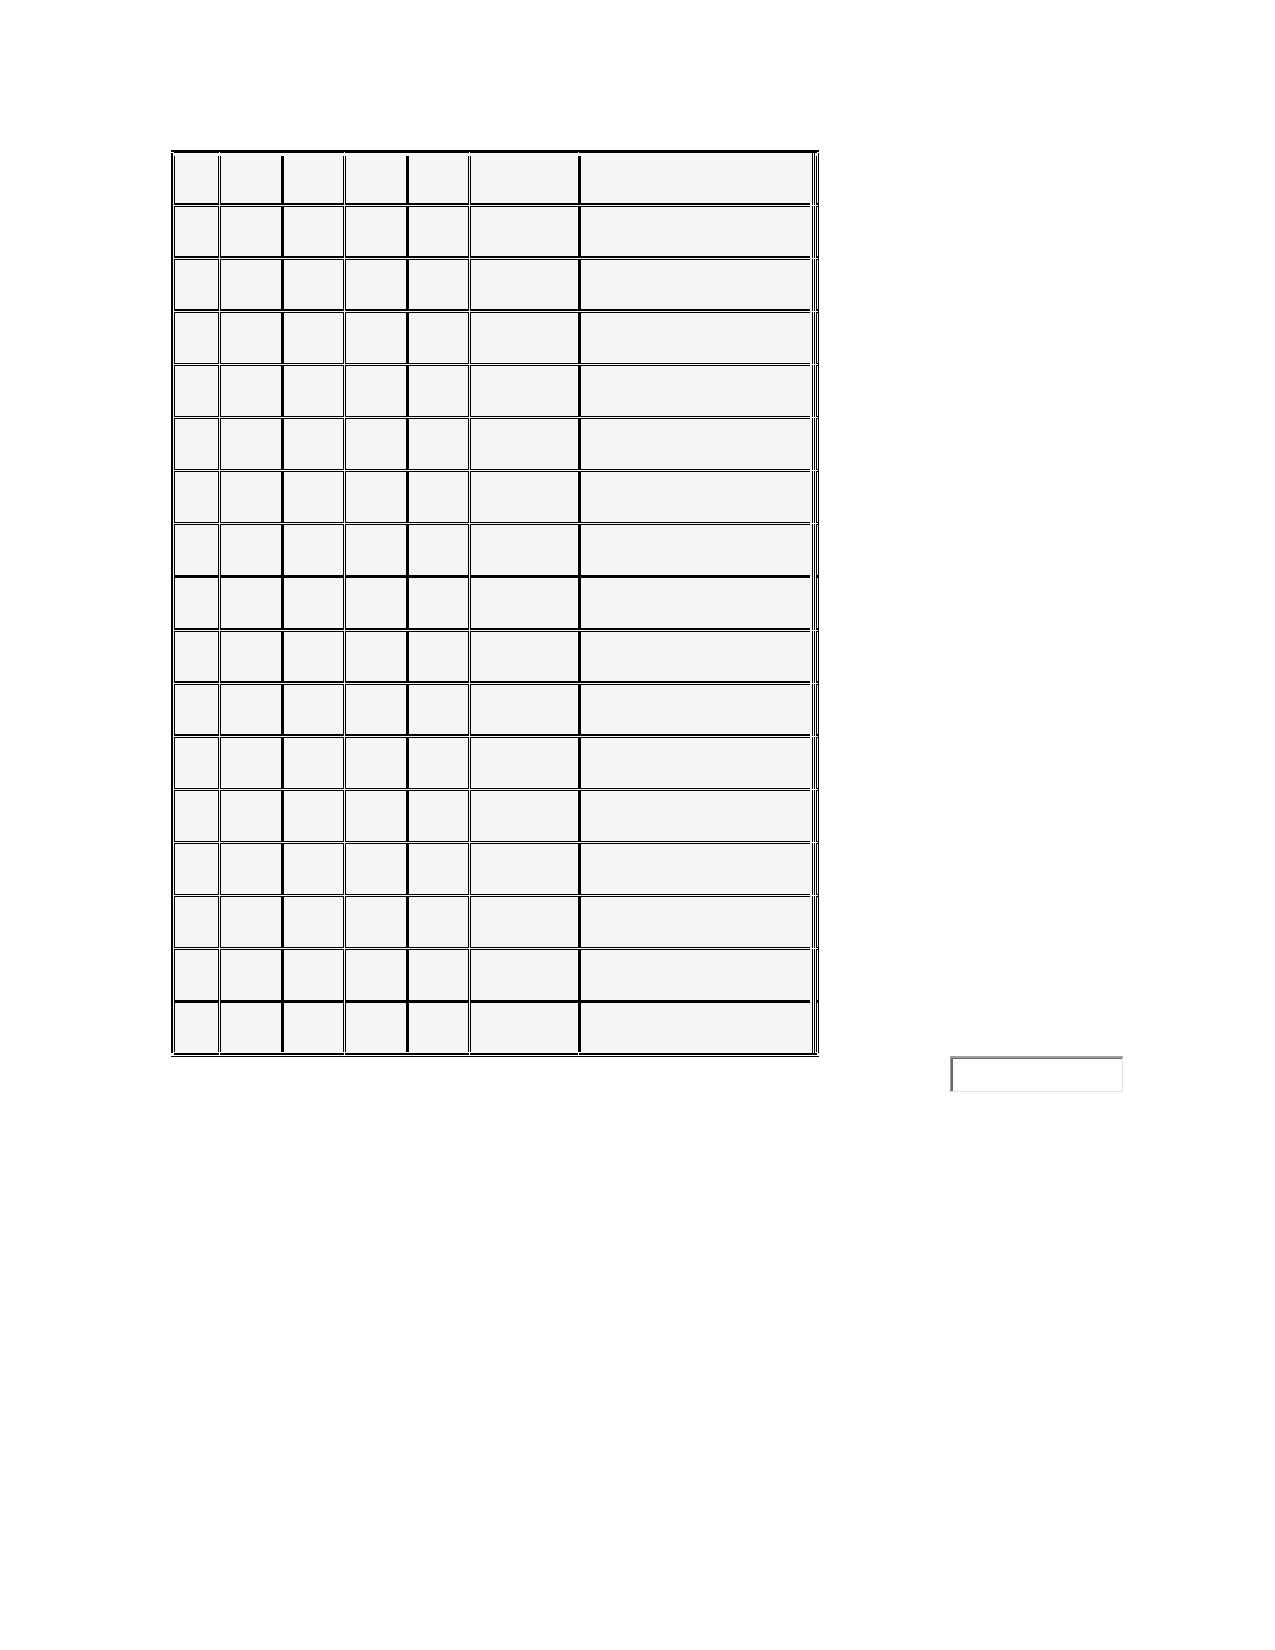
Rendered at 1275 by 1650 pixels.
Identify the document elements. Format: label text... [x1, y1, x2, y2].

table_cell [221, 207, 281, 256]
table_cell [284, 525, 343, 575]
table_cell [282, 153, 345, 203]
table_cell عادي [579, 469, 813, 522]
table_cell 25 [175, 207, 218, 256]
table_cell د [471, 632, 578, 681]
table_cell عادي [579, 841, 813, 894]
table_cell [221, 685, 281, 734]
table_cell الف [471, 950, 578, 1000]
table_cell X [346, 207, 406, 256]
table_cell 37 [175, 844, 218, 894]
table_cell [409, 844, 468, 894]
table_cell X [345, 1003, 407, 1053]
table_cell 31 [175, 525, 218, 575]
table_cell د [470, 152, 579, 203]
table_cell 39 [175, 950, 218, 1000]
table_cell [409, 313, 468, 362]
table_cell عادي [581, 363, 812, 416]
table_cell [409, 260, 468, 309]
table_cell الف [471, 685, 578, 734]
table_cell X [346, 685, 406, 734]
table_cell د [471, 791, 578, 841]
table_cell [409, 207, 468, 256]
table_cell ب [471, 578, 578, 628]
table_cell حذف با تاثير مثبت [581, 575, 812, 628]
table_cell [409, 632, 468, 681]
table_cell عادي [579, 894, 813, 947]
table_cell [409, 950, 468, 1000]
table_cell X [346, 950, 406, 1000]
table_cell [284, 950, 343, 1000]
table_cell [409, 578, 468, 628]
table_cell [221, 738, 281, 787]
table_cell ج [471, 525, 578, 575]
table_cell [284, 207, 343, 256]
table_cell عادي [581, 788, 812, 841]
table_cell عادي [579, 1000, 812, 1053]
table_cell [409, 897, 468, 947]
table_cell 38 [175, 897, 218, 947]
table_cell عادي [581, 681, 812, 734]
table_cell [221, 578, 281, 628]
table_cell 32 [175, 578, 218, 628]
table_cell 35 [175, 738, 218, 787]
table_cell [221, 897, 281, 947]
table_cell [221, 844, 281, 894]
table_cell [284, 260, 343, 309]
table_cell [221, 260, 281, 309]
table_cell X [345, 153, 407, 203]
table_cell حذف با تاثير مثبت [579, 522, 813, 575]
table_cell [409, 366, 468, 416]
table_cell [220, 1003, 282, 1053]
table_cell 27 [175, 313, 218, 362]
table_cell [221, 419, 281, 469]
table_cell 30 [175, 472, 218, 522]
table_cell [409, 685, 468, 734]
table_cell X [346, 578, 406, 628]
table_cell عادي [581, 734, 812, 787]
table_cell [221, 791, 281, 841]
table_cell [284, 791, 343, 841]
table_cell X [346, 738, 406, 787]
table_cell X [346, 791, 406, 841]
table_cell ج [471, 897, 578, 947]
table_cell [221, 472, 281, 522]
table_cell د [470, 1003, 579, 1053]
table_cell عادي [581, 203, 812, 256]
table_cell عادي [581, 256, 812, 309]
table_cell [221, 632, 281, 681]
table_cell [284, 844, 343, 894]
table_cell [407, 153, 470, 203]
table_cell الف [471, 313, 578, 362]
table_cell X [346, 419, 406, 469]
table_cell عادي [579, 153, 812, 203]
table_cell [409, 791, 468, 841]
table_cell [284, 632, 343, 681]
table_cell [409, 525, 468, 575]
table_cell 29 [175, 419, 218, 469]
table_cell X [346, 472, 406, 522]
table_cell [284, 472, 343, 522]
table_cell X [346, 844, 406, 894]
table_cell عادي [579, 947, 813, 1000]
table_cell ج [471, 419, 578, 469]
table_cell [221, 525, 281, 575]
table_cell 34 [175, 685, 218, 734]
table_cell [221, 313, 281, 362]
table_cell X [346, 313, 406, 362]
table_cell X [346, 260, 406, 309]
table_cell [282, 1003, 345, 1053]
table_cell X [346, 897, 406, 947]
table_cell [409, 738, 468, 787]
table_cell حذف با تاثير مثبت [581, 309, 812, 362]
table_cell 24 [173, 153, 220, 203]
table_cell [284, 738, 343, 787]
table_cell الف [471, 207, 578, 256]
table_cell الف [471, 366, 578, 416]
table_cell 33 [175, 632, 218, 681]
table_cell عادي [581, 628, 812, 681]
table_cell [284, 578, 343, 628]
table_cell [409, 472, 468, 522]
table_cell [284, 685, 343, 734]
table_cell [220, 153, 282, 203]
table_cell د [471, 260, 578, 309]
table_cell [284, 313, 343, 362]
table_cell [407, 1003, 470, 1053]
table_cell ب [471, 738, 578, 787]
table_cell ج [471, 844, 578, 894]
table_cell [409, 419, 468, 469]
table_cell 40 [173, 1003, 220, 1053]
table_cell [284, 366, 343, 416]
table_cell X [346, 366, 406, 416]
table_cell X [346, 525, 406, 575]
table_cell X [346, 632, 406, 681]
table_cell 36 [175, 791, 218, 841]
table_cell د [471, 472, 578, 522]
table_cell [284, 419, 343, 469]
table_cell [284, 897, 343, 947]
table_cell 28 [175, 366, 218, 416]
table_cell 26 [175, 260, 218, 309]
table_cell [221, 366, 281, 416]
table_cell [221, 950, 281, 1000]
table_cell عادي [579, 416, 813, 469]
